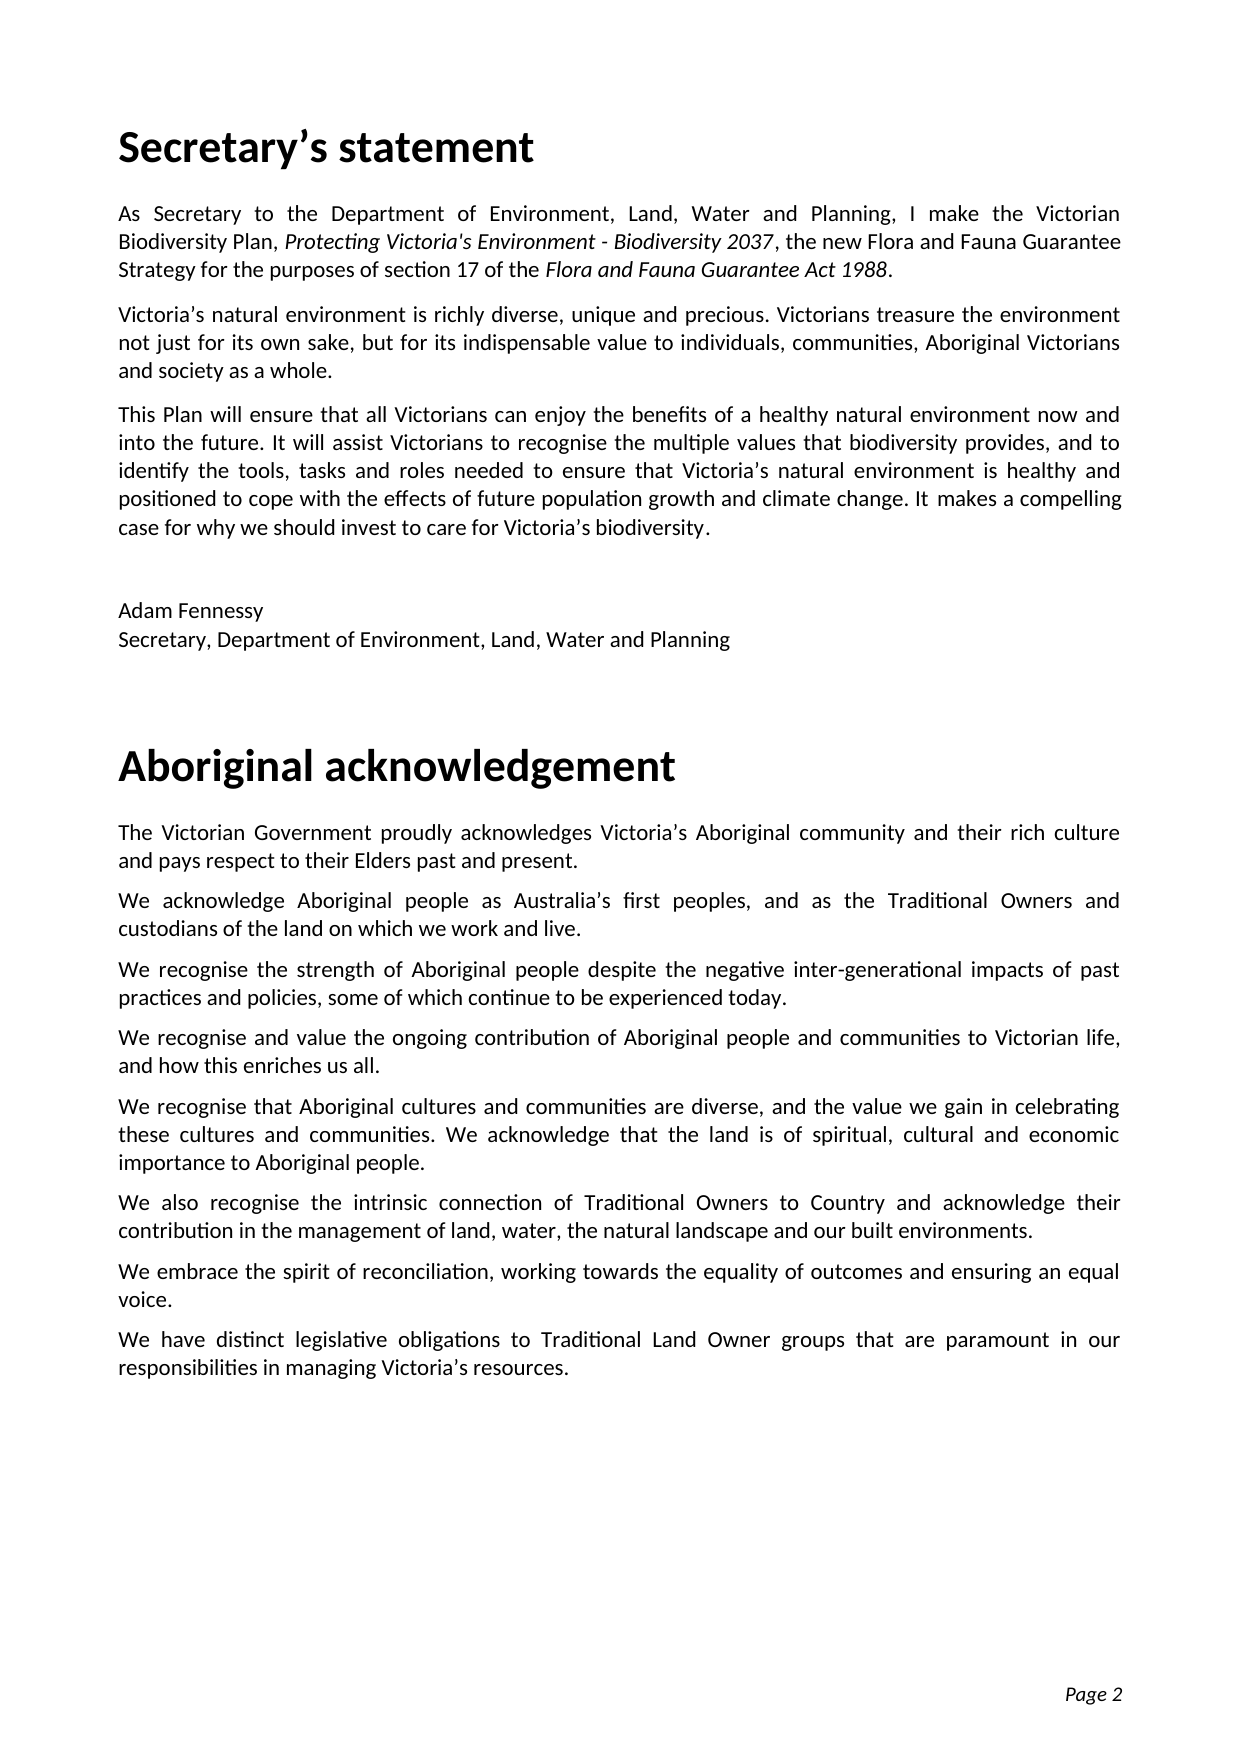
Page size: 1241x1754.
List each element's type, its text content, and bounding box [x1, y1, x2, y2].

text The Victorian Government proudly acknowledges Victoria’s Aboriginal community and their rich culture and pays respect to their Elders past and present. [118, 818, 1122, 874]
text We acknowledge Aboriginal people as Australia’s first peoples, and as the Traditional Owners and custodians of the land on which we work and live. [118, 886, 1122, 942]
text We also recognise the intrinsic connection of Traditional Owners to Country and acknowledge their contribution in the management of land, water, the natural landscape and our built environments. [118, 1188, 1122, 1244]
subtitle Secretary’s statement [118, 118, 1122, 174]
text This Plan will ensure that all Victorians can enjoy the benefits of a healthy natural environment now and into the future. It will assist Victorians to recognise the multiple values that biodiversity provides, and to identify the tools, tasks and roles needed to ensure that Victoria’s natural environment is healthy and positioned to cope with the effects of future population growth and climate change. It makes a compelling case for why we should invest to care for Victoria’s biodiversity. [118, 401, 1122, 541]
text As Secretary to the Department of Environment, Land, Water and Planning, I make the Victorian Biodiversity Plan, Protecting Victoria's Environment - Biodiversity 2037, the new Flora and Fauna Guarantee Strategy for the purposes of section 17 of the Flora and Fauna Guarantee Act 1988. [118, 199, 1122, 283]
text We recognise that Aboriginal cultures and communities are diverse, and the value we gain in celebrating these cultures and communities. We acknowledge that the land is of spiritual, cultural and economic importance to Aboriginal people. [118, 1092, 1122, 1176]
text Secretary, Department of Environment, Land, Water and Planning [118, 625, 1122, 653]
text We recognise and value the ongoing contribution of Aboriginal people and communities to Victorian life, and how this enriches us all. [118, 1023, 1122, 1079]
text Adam Fennessy [118, 597, 1122, 625]
subtitle Aboriginal acknowledgement [118, 737, 1122, 793]
text We embrace the spirit of reconciliation, working towards the equality of outcomes and ensuring an equal voice. [118, 1257, 1122, 1313]
text We have distinct legislative obligations to Traditional Land Owner groups that are paramount in our responsibilities in managing Victoria’s resources. [118, 1326, 1122, 1382]
text We recognise the strength of Aboriginal people despite the negative inter-generational impacts of past practices and policies, some of which continue to be experienced today. [118, 955, 1122, 1011]
text Victoria’s natural environment is richly diverse, unique and precious. Victorians treasure the environment not just for its own sake, but for its indispensable value to individuals, communities, Aboriginal Victorians and society as a whole. [118, 300, 1122, 384]
